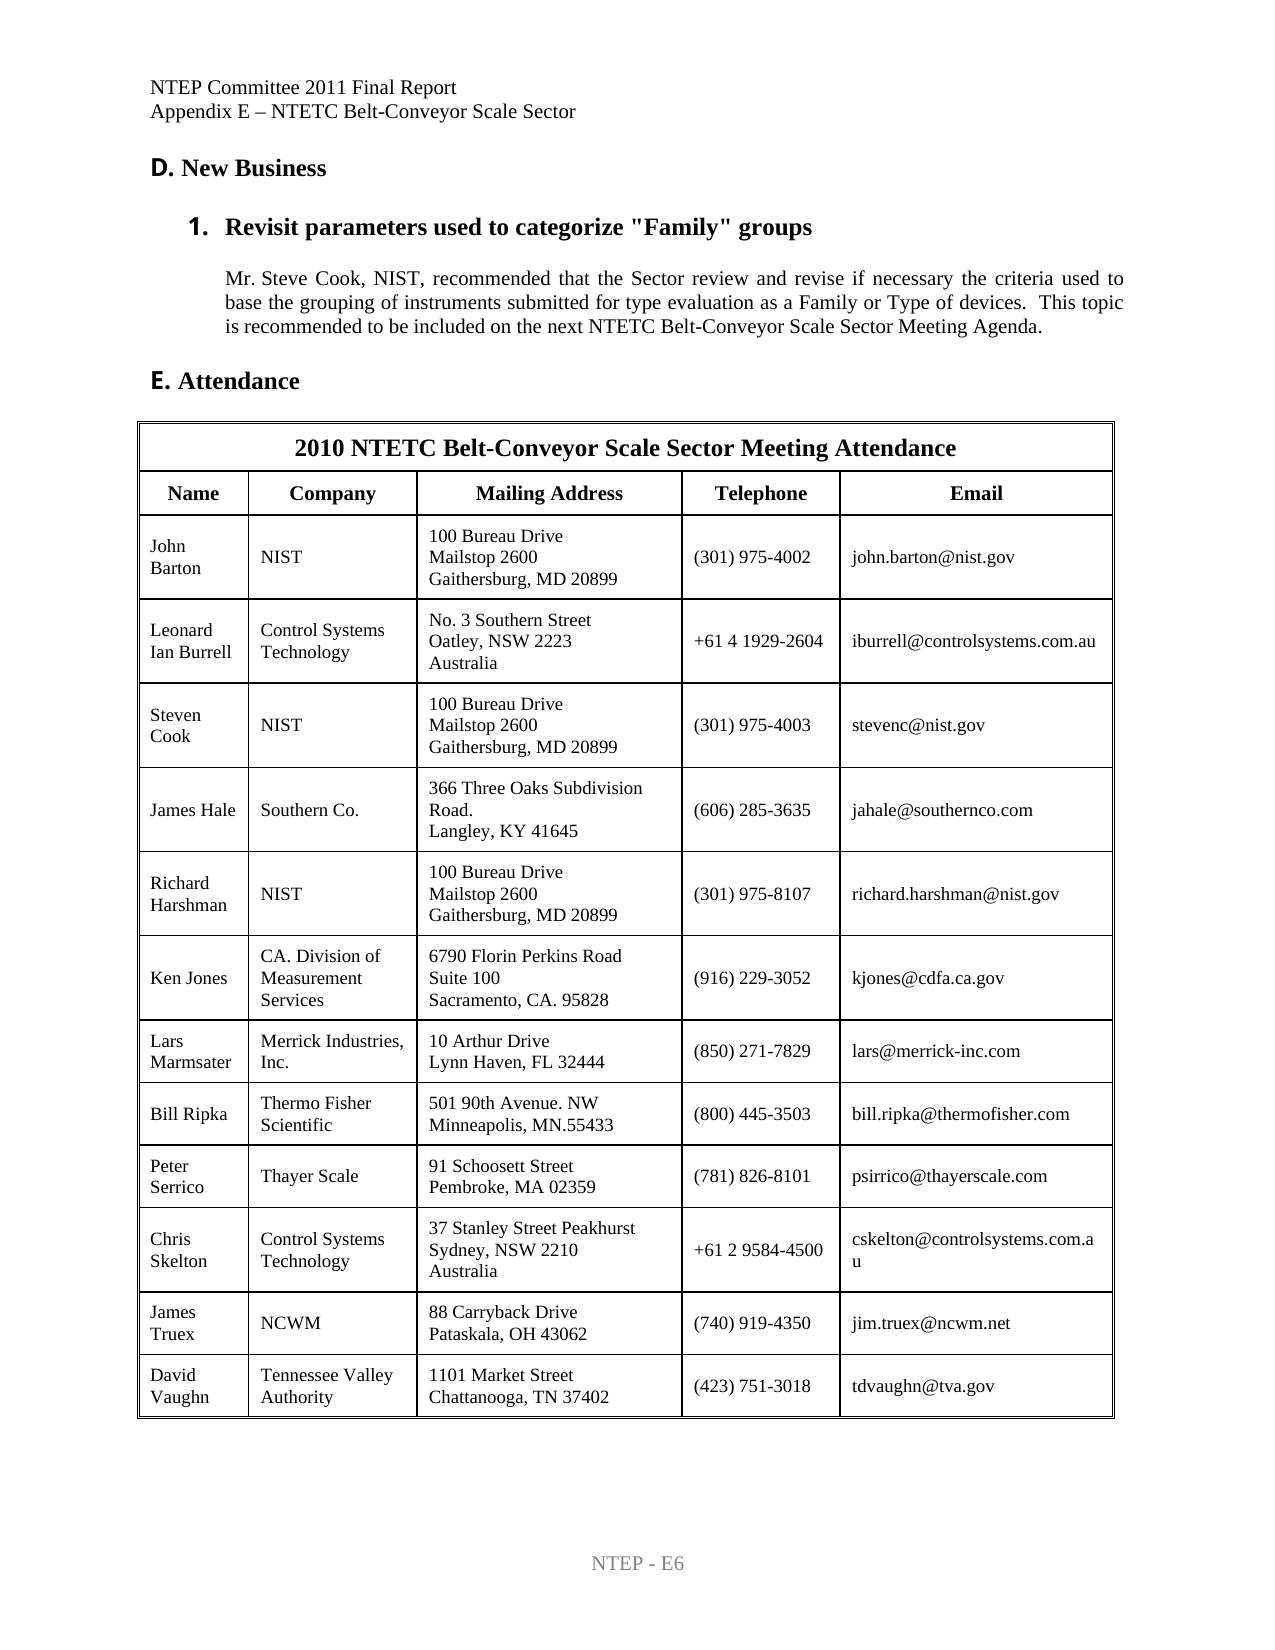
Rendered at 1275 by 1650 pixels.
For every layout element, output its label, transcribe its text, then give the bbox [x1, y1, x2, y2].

table_cell 37 Stanley Street Peakhurst Sydney, NSW 2210 Australia [418, 1208, 681, 1291]
table_cell John Barton [140, 516, 248, 598]
subtitle Revisit parameters used to categorize "Family" groups [187, 208, 1125, 242]
table_cell +61 4 1929-2604 [683, 600, 839, 682]
table_cell 88 Carryback Drive Pataskala, OH 43062 [418, 1293, 681, 1353]
table_cell Control Systems Technology [249, 600, 416, 682]
table_cell 366 Three Oaks Subdivision Road. Langley, KY 41645 [418, 768, 681, 851]
table_cell (423) 751-3018 [683, 1355, 839, 1416]
table_cell Peter Serrico [140, 1146, 248, 1207]
subtitle New Business [150, 150, 1125, 184]
table_cell James Truex [140, 1293, 248, 1353]
table_cell richard.harshman@nist.gov [841, 852, 1112, 935]
table_cell NIST [249, 852, 416, 935]
table_cell psirrico@thayerscale.com [841, 1146, 1112, 1207]
text Mr. Steve Cook, NIST, recommended that the Sector review and revise if necessary the criteria used to base the grouping of instruments submitted for type evaluation as a Family or Type of devices. This topic is recommended to be included on the next NTETC Belt-Conveyor Scale Sector Meeting Agenda. [225, 266, 1125, 338]
table_cell Ken Jones [140, 936, 248, 1019]
table_cell Steven Cook [140, 684, 248, 766]
table_cell (850) 271-7829 [683, 1021, 839, 1082]
table_cell Bill Ripka [140, 1083, 248, 1144]
table_cell 1101 Market Street Chattanooga, TN 37402 [418, 1355, 681, 1416]
table_cell (800) 445-3503 [683, 1083, 839, 1144]
table_cell (301) 975-4003 [683, 684, 839, 766]
table_cell 91 Schoosett Street Pembroke, MA 02359 [418, 1146, 681, 1207]
table_cell James Hale [140, 768, 248, 851]
table_cell kjones@cdfa.ca.gov [841, 936, 1112, 1019]
table_cell (301) 975-8107 [683, 852, 839, 935]
table_cell Thermo Fisher Scientific [249, 1083, 416, 1144]
table_cell jahale@southernco.com [841, 768, 1112, 851]
table_cell David Vaughn [140, 1355, 248, 1416]
table_cell Leonard Ian Burrell [140, 600, 248, 682]
table_cell No. 3 Southern Street Oatley, NSW 2223 Australia [418, 600, 681, 682]
table_cell 501 90th Avenue. NW Minneapolis, MN.55433 [418, 1083, 681, 1144]
table_cell Mailing Address [418, 472, 681, 514]
table_cell Telephone [683, 472, 839, 514]
table_cell stevenc@nist.gov [841, 684, 1112, 766]
table_cell +61 2 9584-4500 [683, 1208, 839, 1291]
table_cell Name [140, 472, 248, 514]
table_cell iburrell@controlsystems.com.au [841, 600, 1112, 682]
table_cell Email [841, 472, 1112, 514]
table_cell Tennessee Valley Authority [249, 1355, 416, 1416]
table_cell Merrick Industries, Inc. [249, 1021, 416, 1082]
table_cell (781) 826-8101 [683, 1146, 839, 1207]
table_cell (606) 285-3635 [683, 768, 839, 851]
table_cell lars@merrick-inc.com [841, 1021, 1112, 1082]
table_cell cskelton@controlsystems.com.au [841, 1208, 1112, 1291]
table_cell Thayer Scale [249, 1146, 416, 1207]
table_cell CA. Division of Measurement Services [249, 936, 416, 1019]
table_cell 100 Bureau Drive Mailstop 2600 Gaithersburg, MD 20899 [418, 852, 681, 935]
table_cell NIST [249, 684, 416, 766]
table_cell (740) 919-4350 [683, 1293, 839, 1353]
table_cell NIST [249, 516, 416, 598]
table_cell NCWM [249, 1293, 416, 1353]
table_cell (301) 975-4002 [683, 516, 839, 598]
table_cell 6790 Florin Perkins Road Suite 100 Sacramento, CA. 95828 [418, 936, 681, 1019]
table_header 2010 NTETC Belt-Conveyor Scale Sector Meeting Attendance [140, 424, 1112, 470]
table_cell 10 Arthur Drive Lynn Haven, FL 32444 [418, 1021, 681, 1082]
table_cell 100 Bureau Drive Mailstop 2600 Gaithersburg, MD 20899 [418, 684, 681, 766]
table_cell Southern Co. [249, 768, 416, 851]
table_cell Control Systems Technology [249, 1208, 416, 1291]
table_cell john.barton@nist.gov [841, 516, 1112, 598]
subtitle Attendance [150, 362, 1125, 397]
table_cell 100 Bureau Drive Mailstop 2600 Gaithersburg, MD 20899 [418, 516, 681, 598]
table_cell jim.truex@ncwm.net [841, 1293, 1112, 1353]
table_cell Lars Marmsater [140, 1021, 248, 1082]
table_cell bill.ripka@thermofisher.com [841, 1083, 1112, 1144]
table_cell (916) 229-3052 [683, 936, 839, 1019]
table_cell tdvaughn@tva.gov [841, 1355, 1112, 1416]
table_cell Company [249, 472, 416, 514]
table_cell Chris Skelton [140, 1208, 248, 1291]
table_cell Richard Harshman [140, 852, 248, 935]
